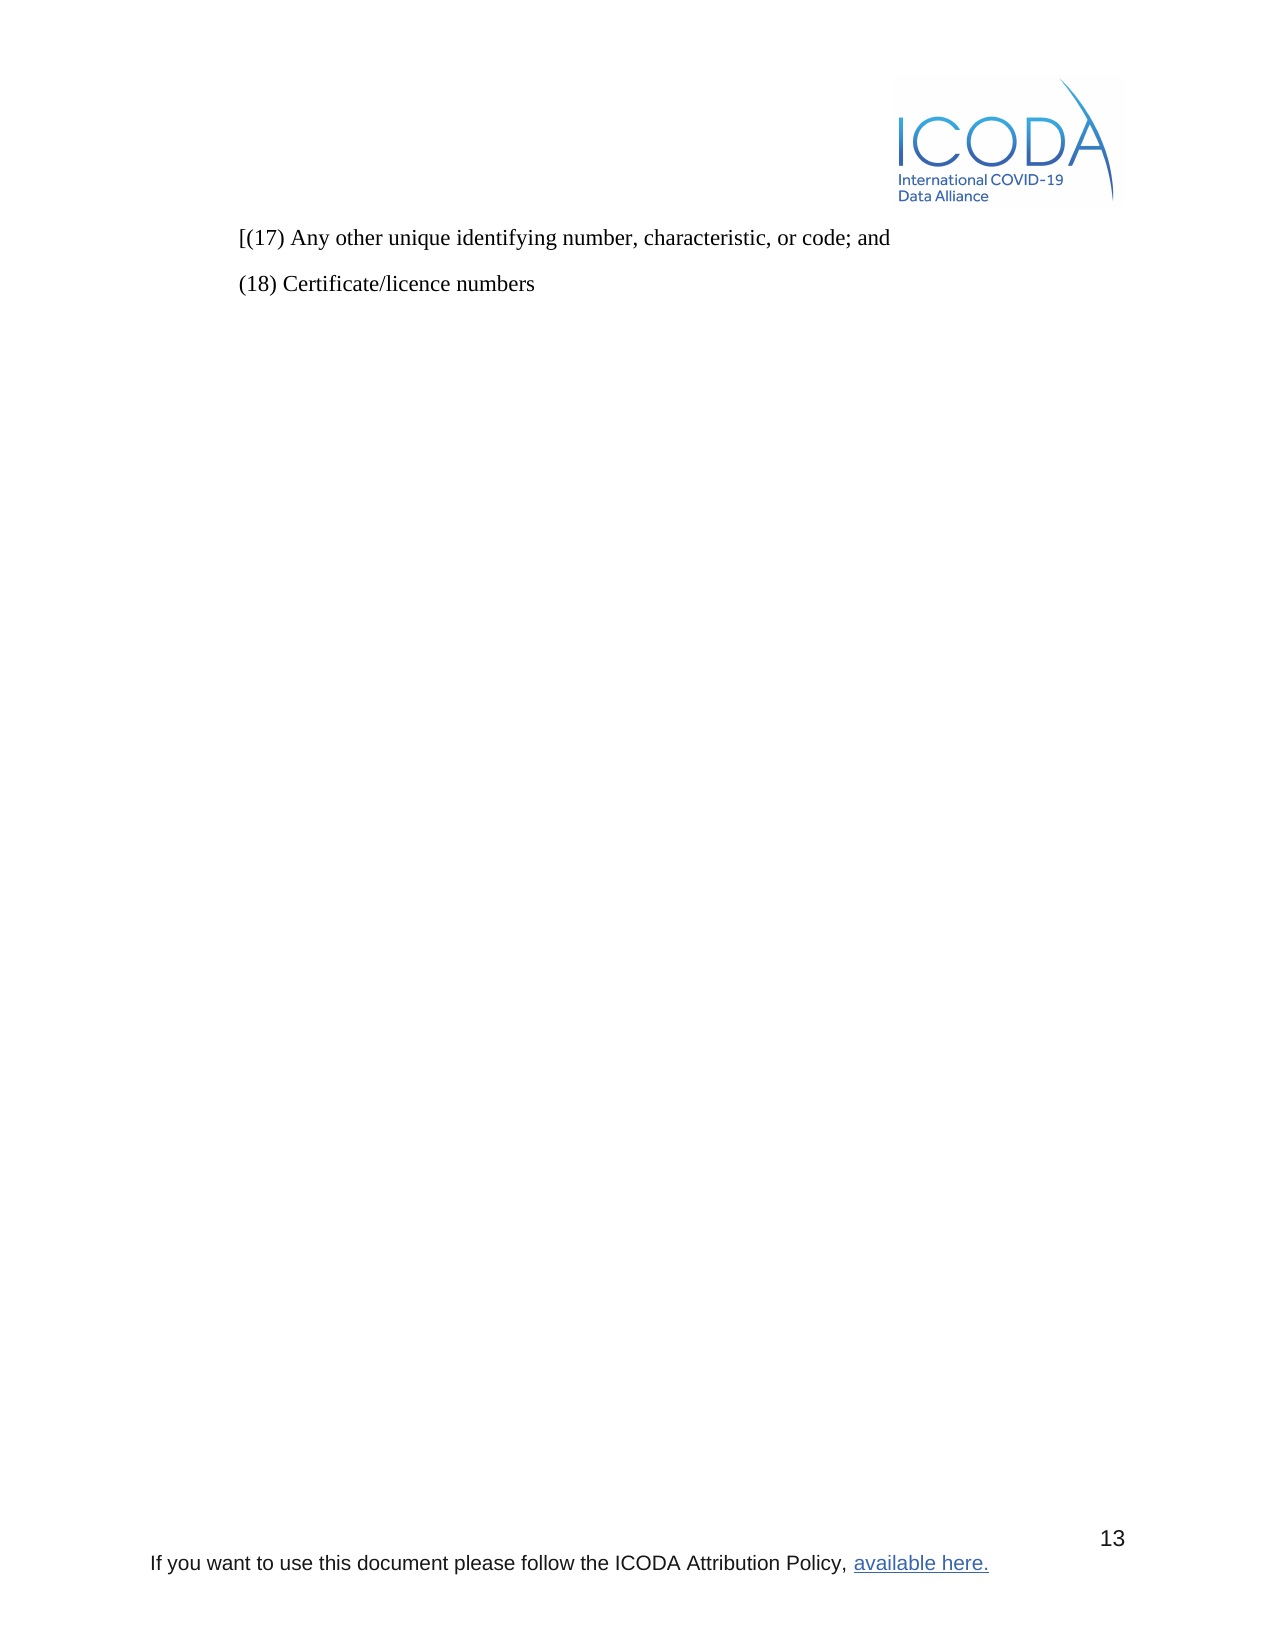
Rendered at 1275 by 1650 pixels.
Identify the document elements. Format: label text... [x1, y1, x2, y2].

picture [893, 75, 1125, 207]
text (18) Certificate/licence numbers [239, 267, 1125, 297]
text [(17) Any other unique identifying number, characteristic, or code; and [239, 222, 1125, 251]
